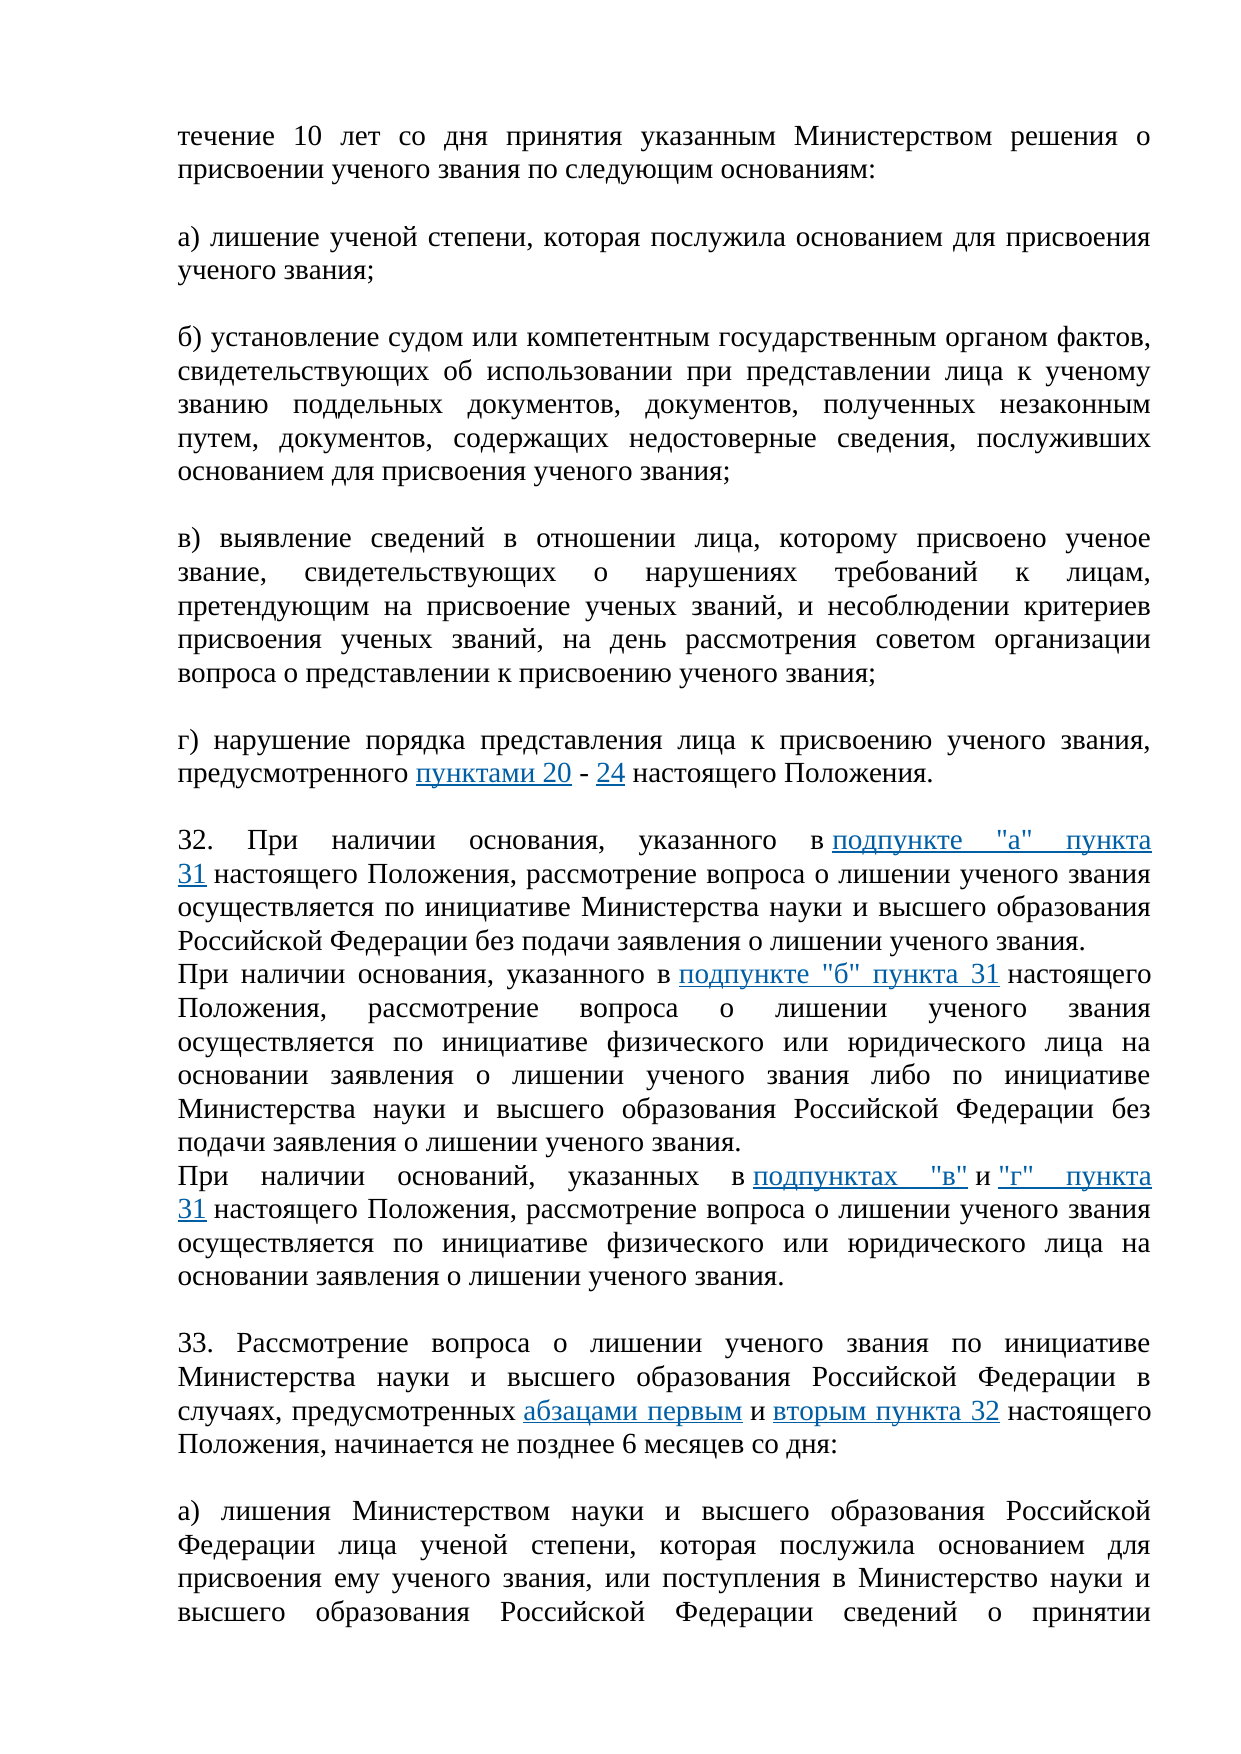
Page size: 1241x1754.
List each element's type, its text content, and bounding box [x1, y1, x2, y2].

text а) лишение ученой степени, которая послужила основанием для присвоения ученого звания; [177, 219, 1152, 286]
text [177, 118, 1152, 185]
text б) установление судом или компетентным государственным органом фактов, свидетельствующих об использовании при представлении лица к ученому званию поддельных документов, документов, полученных незаконным путем, документов, содержащих недостоверные сведения, послуживших основанием для присвоения ученого звания; [177, 319, 1152, 487]
text 32. При наличии основания, указанного в подпункте "а" пункта 31 настоящего Положения, рассмотрение вопроса о лишении ученого звания осуществляется по инициативе Министерства науки и высшего образования Российской Федерации без подачи заявления о лишении ученого звания. [177, 822, 1152, 957]
text При наличии оснований, указанных в подпунктах "в" и "г" пункта 31 настоящего Положения, рассмотрение вопроса о лишении ученого звания осуществляется по инициативе физического или юридического лица на основании заявления о лишении ученого звания. [177, 1158, 1152, 1292]
text 33. Рассмотрение вопроса о лишении ученого звания по инициативе Министерства науки и высшего образования Российской Федерации в случаях, предусмотренных абзацами первым и вторым пункта 32 настоящего Положения, начинается не позднее 6 месяцев со дня: [177, 1326, 1152, 1460]
text в) выявление сведений в отношении лица, которому присвоено ученое звание, свидетельствующих о нарушениях требований к лицам, претендующим на присвоение ученых званий, и несоблюдении критериев присвоения ученых званий, на день рассмотрения советом организации вопроса о представлении к присвоению ученого звания; [177, 521, 1152, 688]
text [177, 1493, 1152, 1627]
text г) нарушение порядка представления лица к присвоению ученого звания, предусмотренного пунктами 20 - 24 настоящего Положения. [177, 722, 1152, 789]
text При наличии основания, указанного в подпункте "б" пункта 31 настоящего Положения, рассмотрение вопроса о лишении ученого звания осуществляется по инициативе физического или юридического лица на основании заявления о лишении ученого звания либо по инициативе Министерства науки и высшего образования Российской Федерации без подачи заявления о лишении ученого звания. [177, 957, 1152, 1158]
